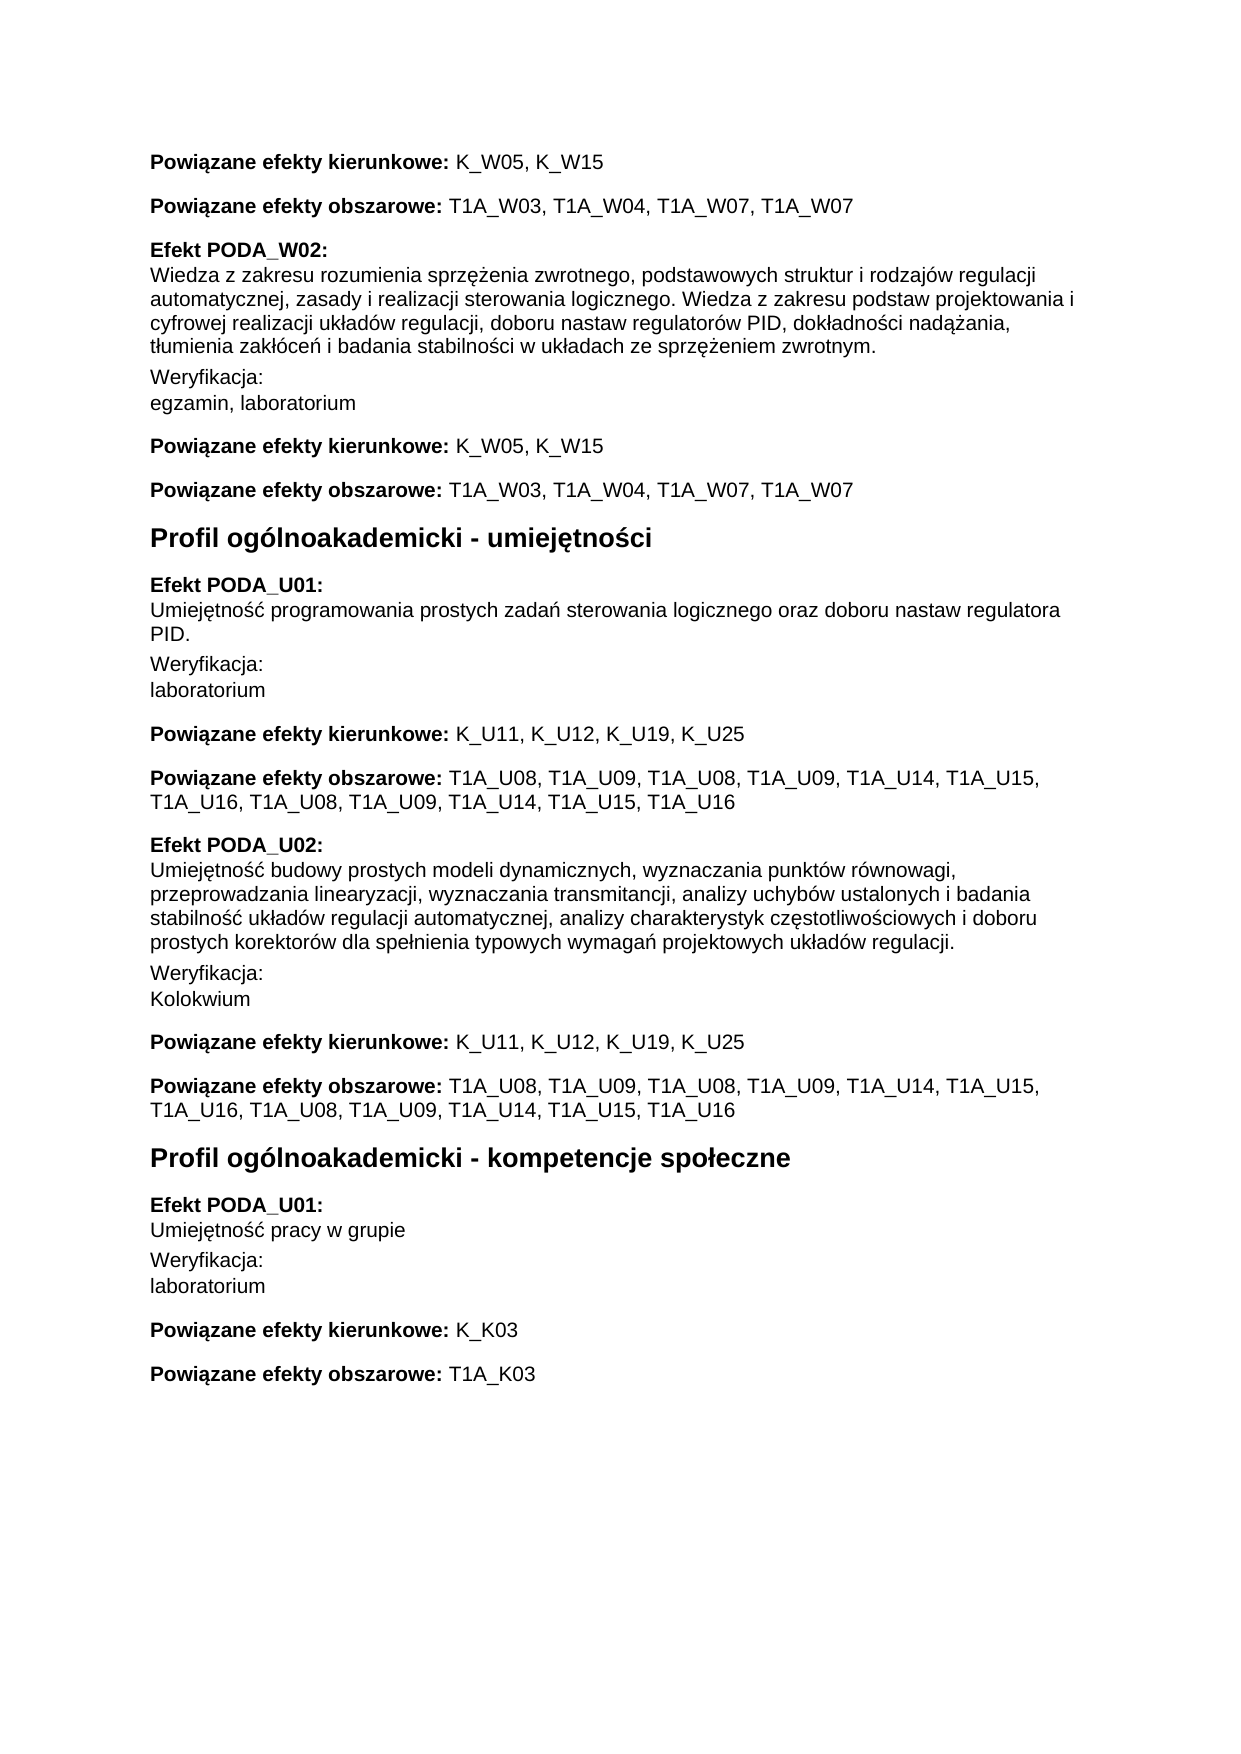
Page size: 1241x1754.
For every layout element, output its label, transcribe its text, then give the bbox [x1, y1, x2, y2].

text Umiejętność programowania prostych zadań sterowania logicznego oraz doboru nastaw regulatora PID. [150, 598, 1090, 646]
text Powiązane efekty kierunkowe: K_U11, K_U12, K_U19, K_U25 [150, 722, 1090, 746]
subtitle Profil ogólnoakademicki - umiejętności [150, 522, 1090, 553]
text Powiązane efekty obszarowe: T1A_K03 [150, 1361, 1090, 1385]
text Kolokwium [150, 986, 1090, 1010]
text Weryfikacja: [150, 364, 1090, 388]
text Efekt PODA_W02: [150, 237, 1090, 261]
text Powiązane efekty obszarowe: T1A_U08, T1A_U09, T1A_U08, T1A_U09, T1A_U14, T1A_U15, T1A_U16, T1A_U08, T1A_U09, T1A_U14, T1A_U15, T1A_U16 [150, 766, 1090, 813]
text laboratorium [150, 1274, 1090, 1298]
text Powiązane efekty kierunkowe: K_K03 [150, 1318, 1090, 1342]
subtitle Profil ogólnoakademicki - kompetencje społeczne [150, 1142, 1090, 1173]
text Powiązane efekty kierunkowe: K_W05, K_W15 [150, 434, 1090, 458]
text Powiązane efekty obszarowe: T1A_W03, T1A_W04, T1A_W07, T1A_W07 [150, 194, 1090, 218]
text Powiązane efekty kierunkowe: K_U11, K_U12, K_U19, K_U25 [150, 1030, 1090, 1054]
text Umiejętność budowy prostych modeli dynamicznych, wyznaczania punktów równowagi, przeprowadzania linearyzacji, wyznaczania transmitancji, analizy uchybów ustalonych i badania stabilność układów regulacji automatycznej, analizy charakterystyk częstotliwościowych i doboru prostych korektorów dla spełnienia typowych wymagań projektowych układów regulacji. [150, 858, 1090, 954]
text Weryfikacja: [150, 960, 1090, 984]
text Umiejętność pracy w grupie [150, 1218, 1090, 1242]
text Efekt PODA_U01: [150, 1193, 1090, 1217]
text Weryfikacja: [150, 1248, 1090, 1272]
text Efekt PODA_U02: [150, 833, 1090, 857]
text Powiązane efekty kierunkowe: K_W05, K_W15 [150, 150, 1090, 174]
text laboratorium [150, 678, 1090, 702]
text Efekt PODA_U01: [150, 573, 1090, 597]
text Powiązane efekty obszarowe: T1A_U08, T1A_U09, T1A_U08, T1A_U09, T1A_U14, T1A_U15, T1A_U16, T1A_U08, T1A_U09, T1A_U14, T1A_U15, T1A_U16 [150, 1074, 1090, 1122]
text Powiązane efekty obszarowe: T1A_W03, T1A_W04, T1A_W07, T1A_W07 [150, 478, 1090, 502]
text egzamin, laboratorium [150, 391, 1090, 414]
text Weryfikacja: [150, 652, 1090, 676]
text Wiedza z zakresu rozumienia sprzężenia zwrotnego, podstawowych struktur i rodzajów regulacji automatycznej, zasady i realizacji sterowania logicznego. Wiedza z zakresu podstaw projektowania i cyfrowej realizacji układów regulacji, doboru nastaw regulatorów PID, dokładności nadążania, tłumienia zakłóceń i badania stabilności w układach ze sprzężeniem zwrotnym. [150, 262, 1090, 358]
